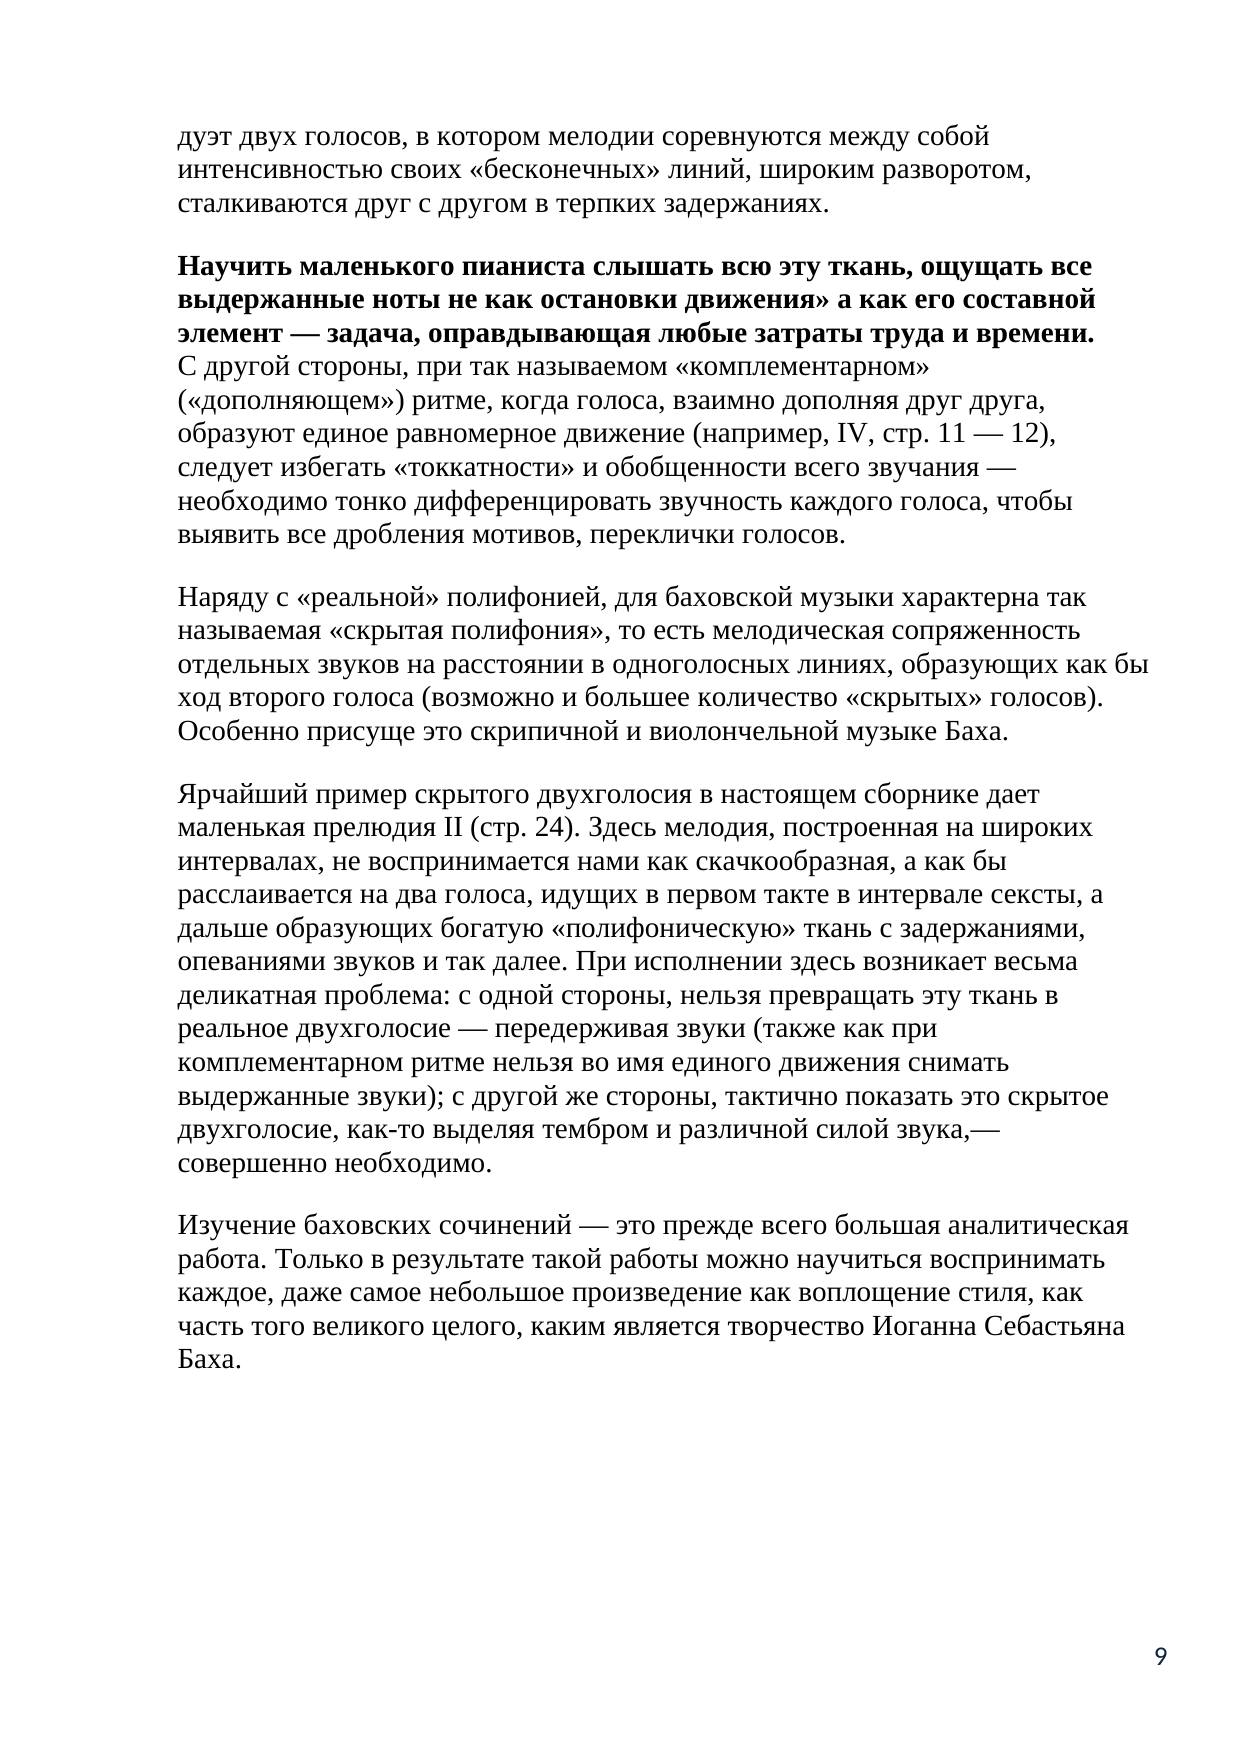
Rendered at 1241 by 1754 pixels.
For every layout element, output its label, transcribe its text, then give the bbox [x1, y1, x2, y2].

text Наряду с «реальной» полифонией, для баховской музыки характерна так называемая «скрытая полифония», то есть мелодическая сопряженность отдельных звуков на расстоянии в одноголосных линиях, образующих как бы ход второго голоса (возможно и большее количество «скрытых» голосов). Особенно присуще это скрипичной и виолончельной музыке Баха. [177, 579, 1152, 747]
text Ярчайший пример скрытого двухголосия в настоящем сборнике дает маленькая прелюдия II (стр. 24). Здесь мелодия, построенная на широких интервалах, не воспринимается нами как скачкообразная, а как бы расслаивается на два голоса, идущих в первом такте в интервале сексты, а дальше образующих богатую «полифоническую» ткань с задержаниями, опеваниями звуков и так далее. При исполнении здесь возникает весьма деликатная проблема: с одной стороны, нельзя превращать эту ткань в реальное двухголосие — передерживая звуки (также как при комплементарном ритме нельзя во имя единого движения снимать выдержанные звуки); с другой же стороны, тактично показать это скрытое двухголосие, как-то выделяя тембром и различной силой звука,— совершенно необходимо. [177, 776, 1152, 1178]
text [177, 118, 1152, 219]
text Научить маленького пианиста слышать всю эту ткань, ощущать все выдержанные ноты не как остановки движения» а как его составной элемент — задача, оправдывающая любые затраты труда и времени. С другой стороны, при так называемом «комплементарном» («дополняющем») ритме, когда голоса, взаимно дополняя друг друга, образуют единое равномерное движение (например, IV, стр. 11 — 12), следует избегать «токкатности» и обобщенности всего звучания — необходимо тонко дифференцировать звучность каждого голоса, чтобы выявить все дробления мотивов, переклички голосов. [177, 248, 1152, 550]
text Изучение баховских сочинений — это прежде всего большая аналитическая работа. Только в результате такой работы можно научиться воспринимать каждое, даже самое небольшое произведение как воплощение стиля, как часть того великого целого, каким является творчество Иоганна Себастьяна Баха. [177, 1207, 1152, 1375]
